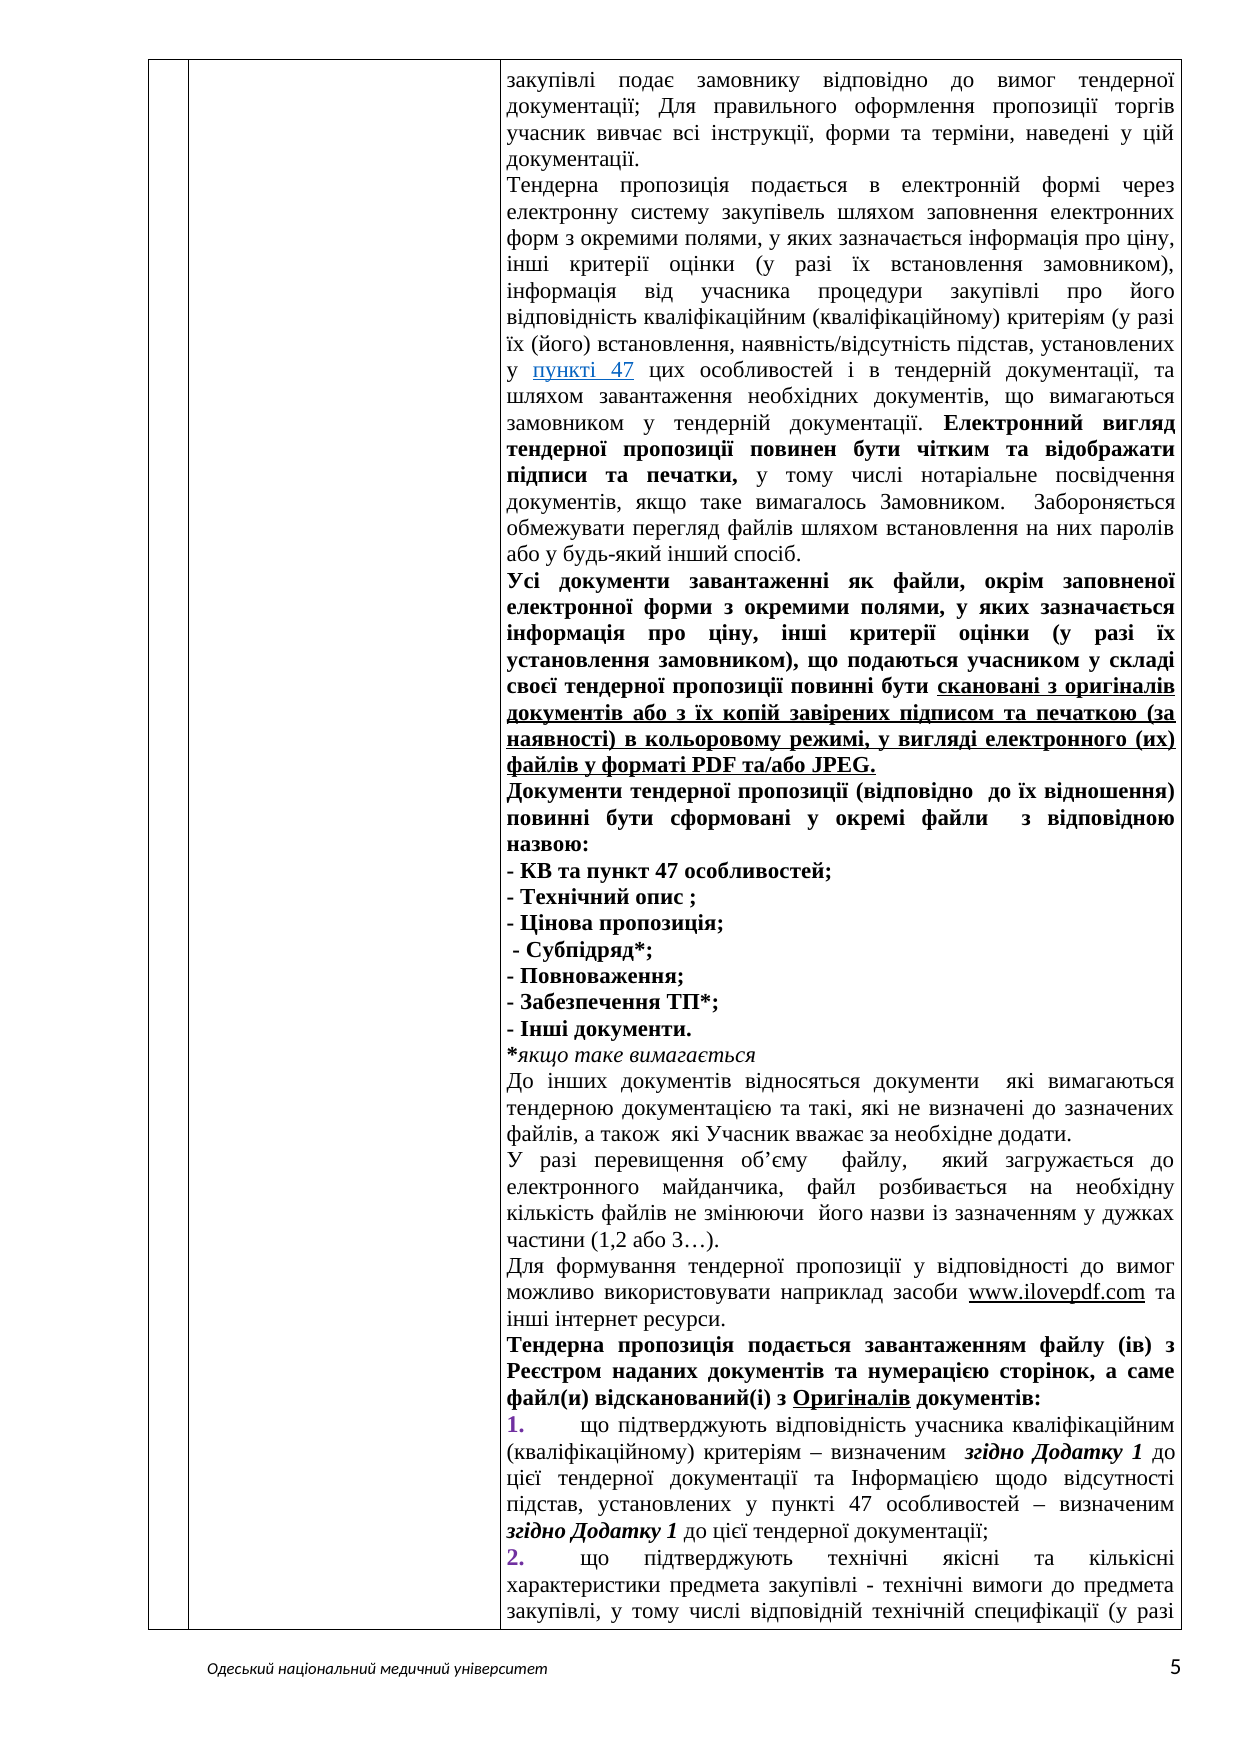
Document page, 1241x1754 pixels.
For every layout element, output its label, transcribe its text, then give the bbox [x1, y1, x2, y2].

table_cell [501, 60, 1181, 1629]
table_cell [189, 60, 500, 1629]
table_cell 1 [149, 60, 188, 1629]
